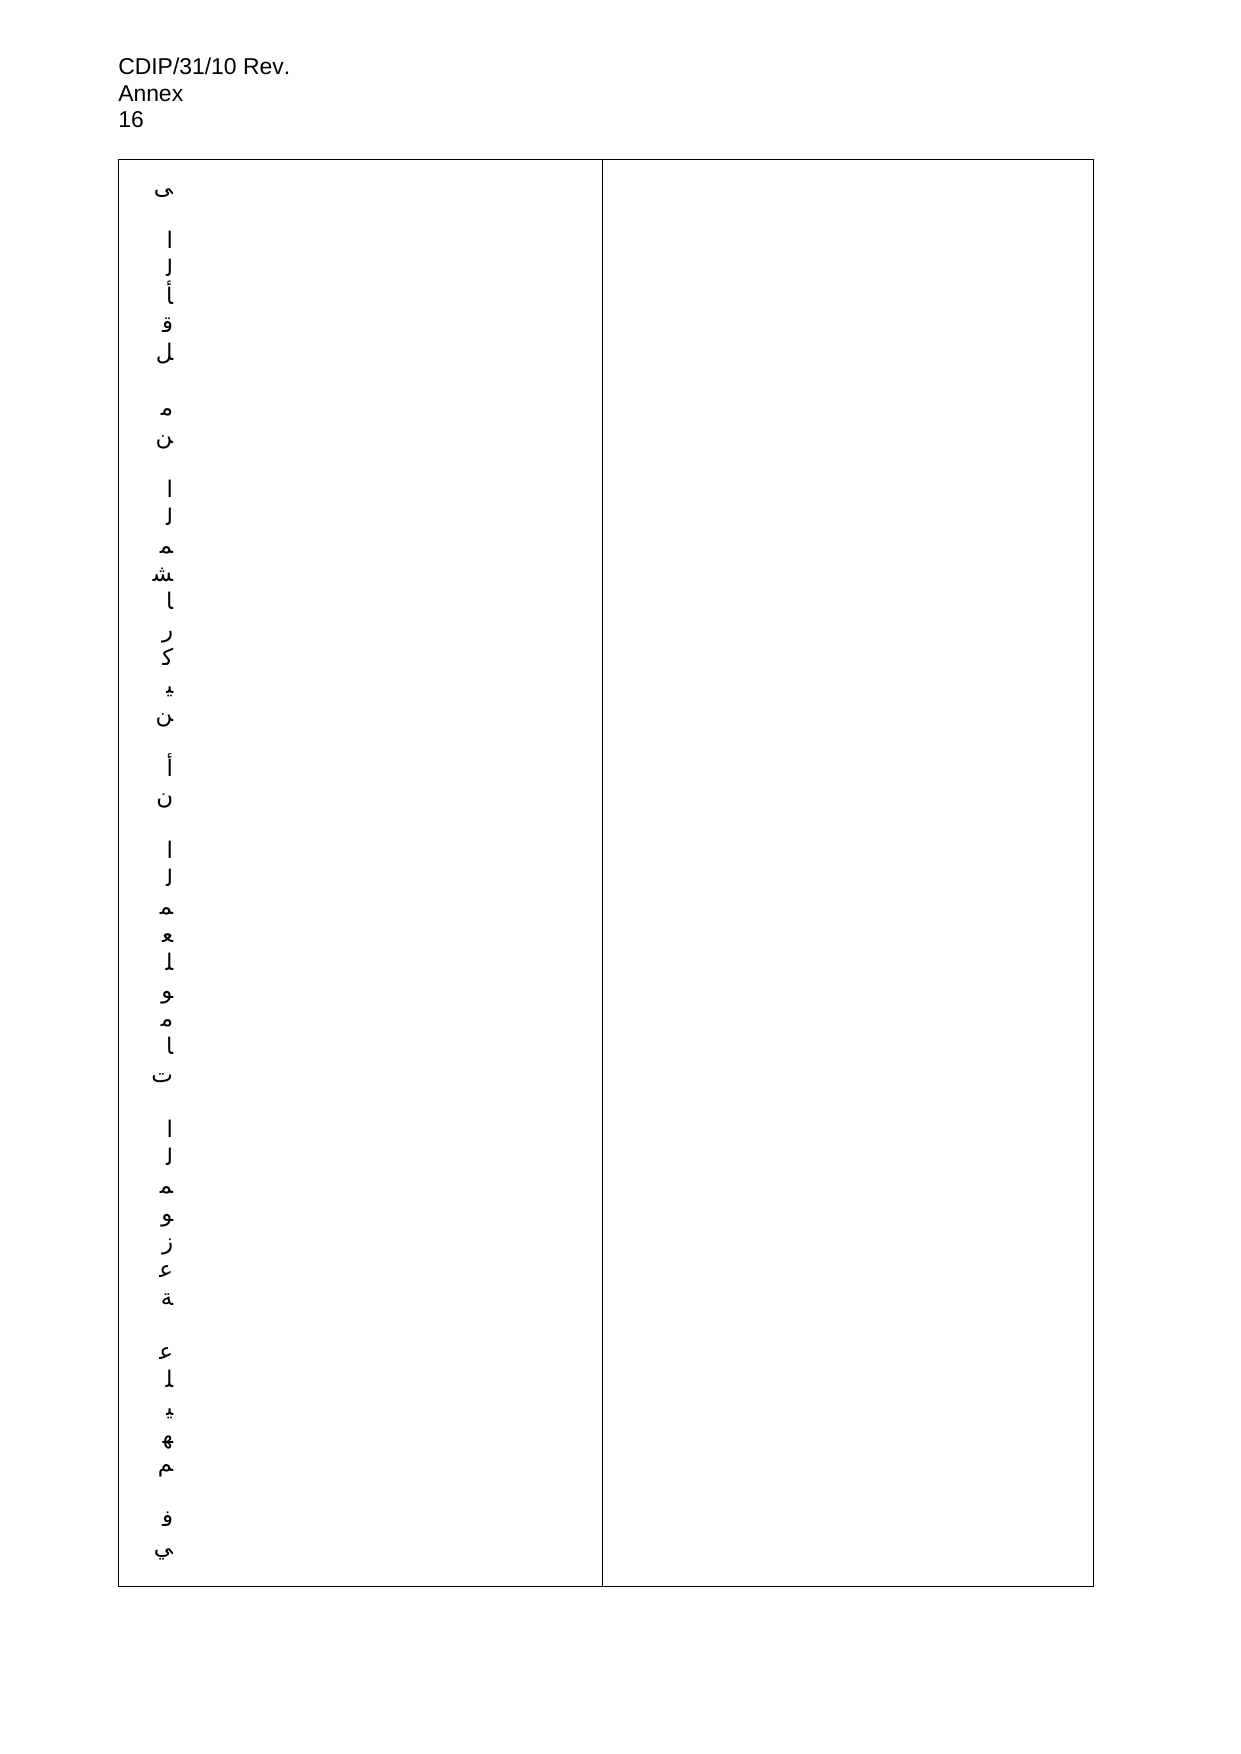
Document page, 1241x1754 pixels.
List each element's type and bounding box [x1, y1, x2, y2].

table_cell [603, 160, 1093, 1586]
table_cell [119, 160, 602, 1586]
